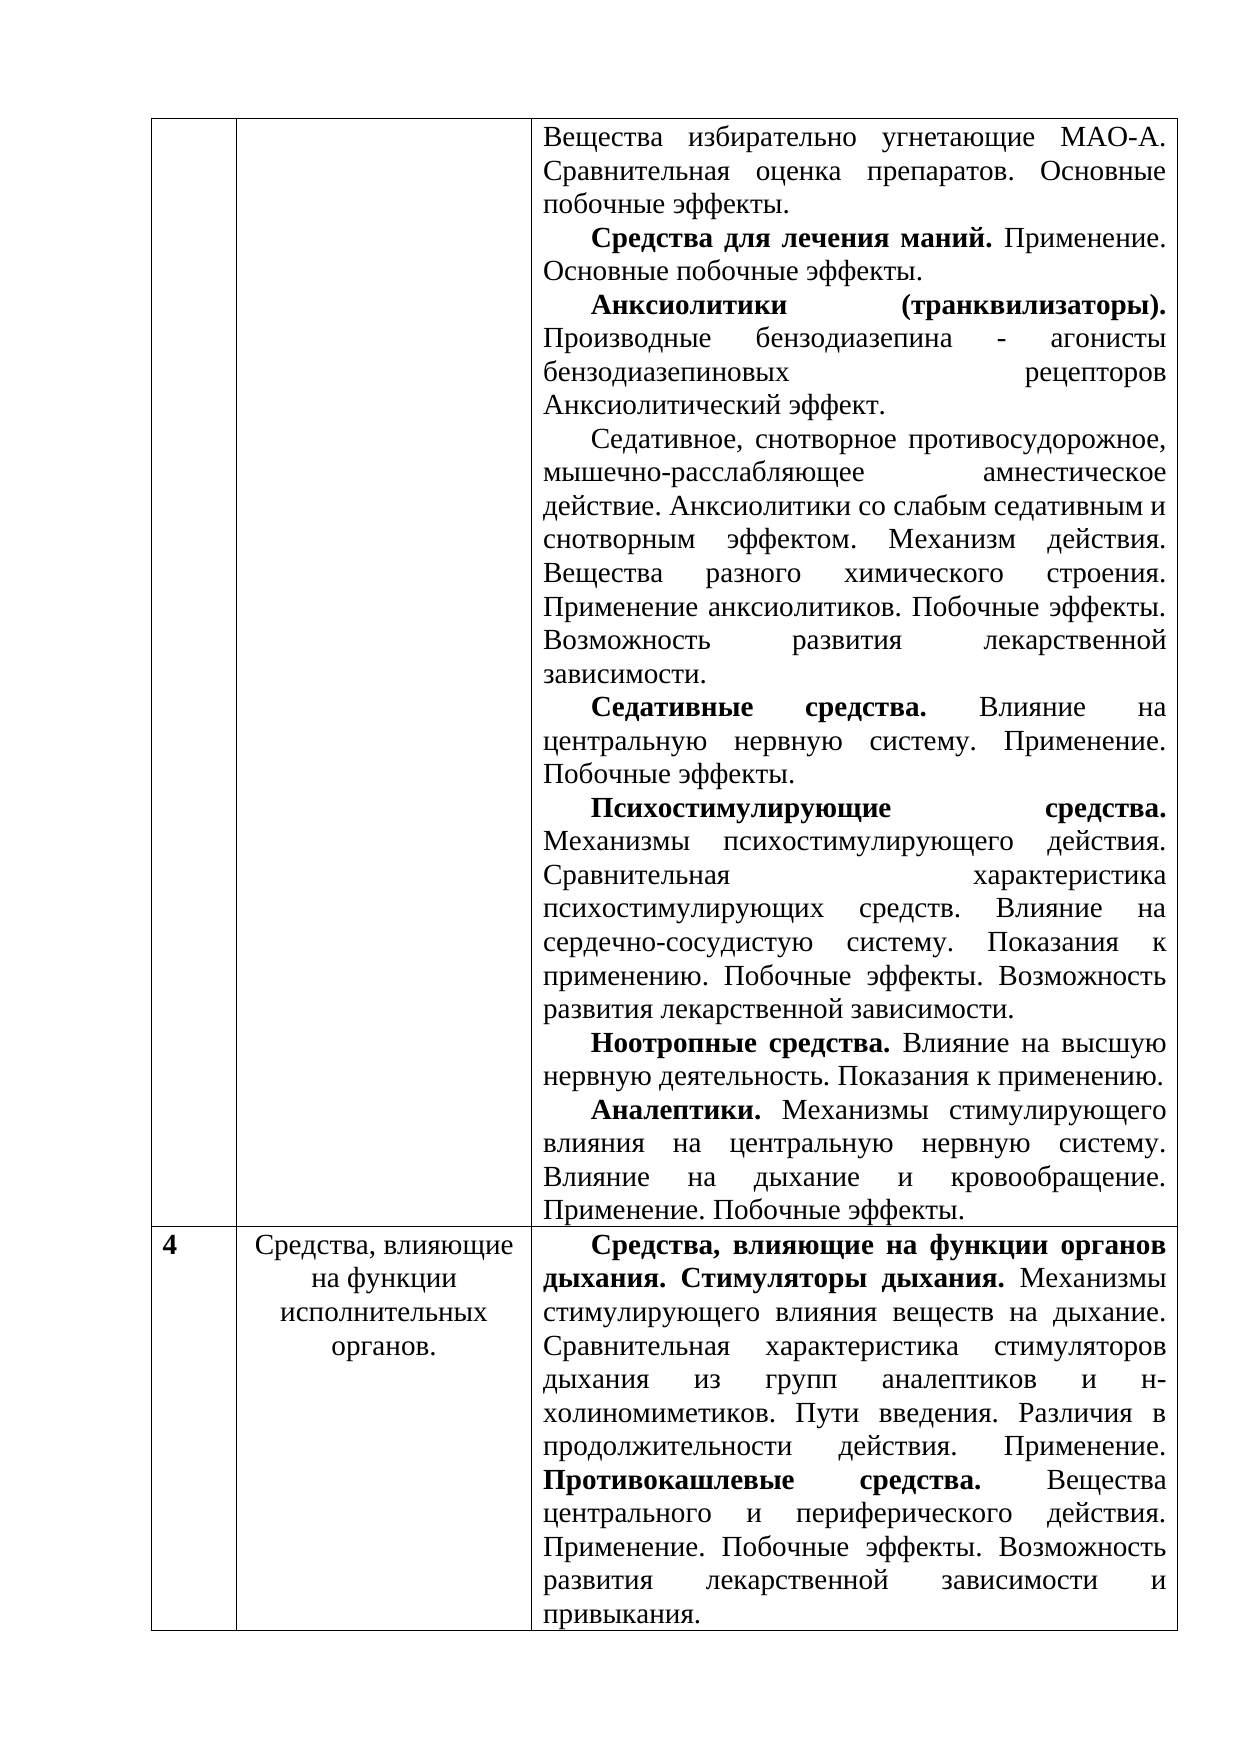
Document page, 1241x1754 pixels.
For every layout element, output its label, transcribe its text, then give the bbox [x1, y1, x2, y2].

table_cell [532, 119, 1177, 1226]
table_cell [237, 1227, 531, 1629]
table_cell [532, 1227, 1177, 1629]
table_cell 3 [152, 119, 236, 1226]
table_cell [237, 119, 531, 1226]
table_cell 4 [152, 1227, 236, 1629]
